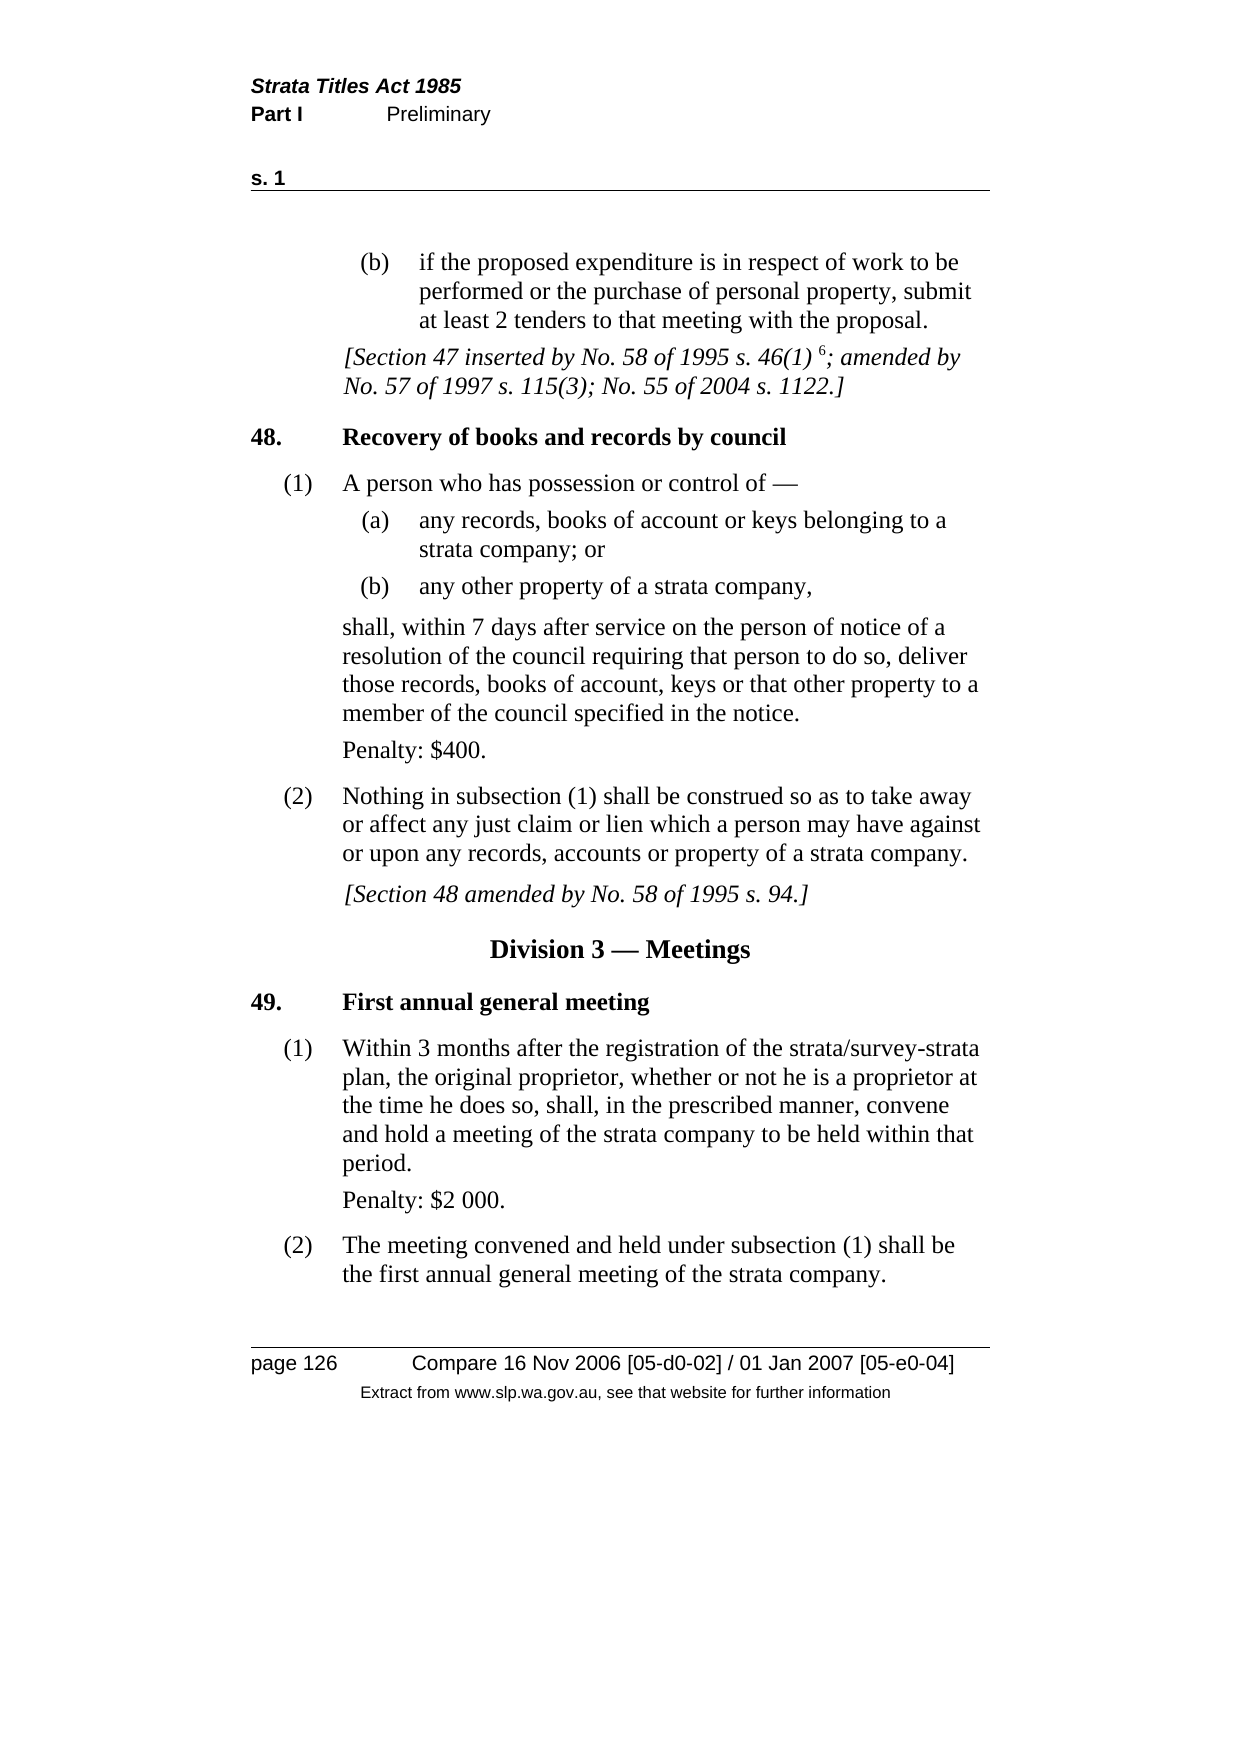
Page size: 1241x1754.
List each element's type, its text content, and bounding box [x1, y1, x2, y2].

text shall, within 7 days after service on the person of notice of a resolution of the council requiring that person to do so, deliver those records, books of account, keys or that other property to a member of the council specified in the notice. [251, 612, 990, 727]
text [Section 47 inserted by No. 58 of 1995 s. 46(1) 6; amended by No. 57 of 1997 s. 115(3); No. 55 of 2004 s. 1122.] [251, 342, 990, 399]
text (a) any records, books of account or keys belonging to a strata company; or [251, 505, 990, 562]
text (1) Within 3 months after the registration of the strata/survey-strata plan, the original proprietor, whether or not he is a proprietor at the time he does so, shall, in the prescribed manner, convene and hold a meeting of the strata company to be held within that period. [251, 1033, 990, 1177]
text (b) if the proposed expenditure is in respect of work to be performed or the purchase of personal property, submit at least 2 tenders to that meeting with the proposal. [251, 247, 990, 334]
text (2) Nothing in subsection (1) shall be construed so as to take away or affect any just claim or lien which a person may have against or upon any records, accounts or property of a strata company. [251, 781, 990, 867]
text (2) The meeting convened and held under subsection (1) shall be the first annual general meeting of the strata company. [251, 1230, 990, 1288]
text (b) any other property of a strata company, [251, 571, 990, 599]
text [Section 48 amended by No. 58 of 1995 s. 94.] [251, 879, 990, 908]
subtitle 48. Recovery of books and records by council [251, 422, 990, 451]
text Penalty: $2 000. [251, 1185, 990, 1214]
subtitle 49. First annual general meeting [251, 987, 990, 1016]
text Penalty: $400. [251, 735, 990, 764]
text (1) A person who has possession or control of — [251, 468, 990, 497]
subtitle Division 3 — Meetings [251, 933, 990, 964]
